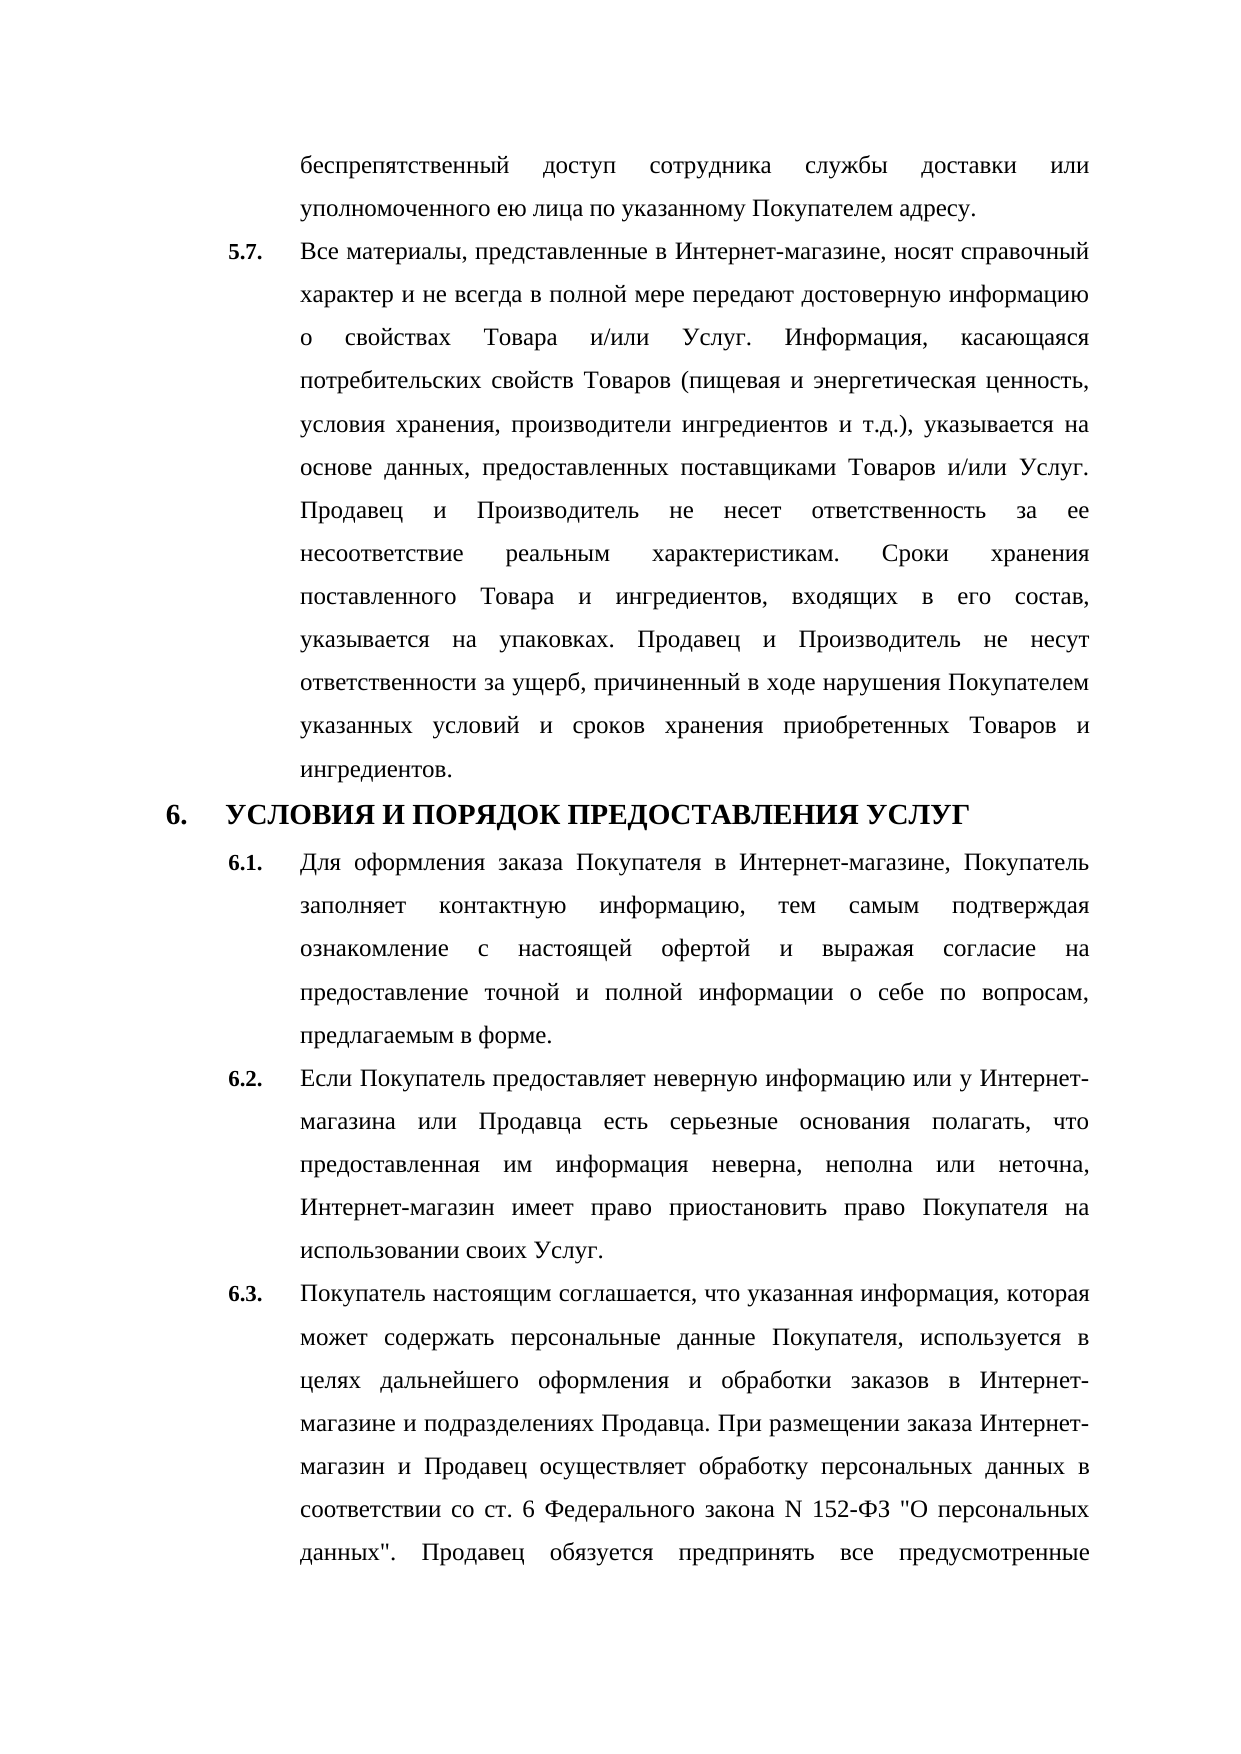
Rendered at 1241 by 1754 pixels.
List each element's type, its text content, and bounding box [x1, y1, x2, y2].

list Для оформления заказа Покупателя в Интернет-магазине, Покупатель заполняет контактную информацию, тем самым подтверждая ознакомление с настоящей офертой и выражая согласие на предоставление точной и полной информации о себе по вопросам, предлагаемым в форме. [262, 847, 1090, 1048]
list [262, 150, 1090, 222]
list Если Покупатель предоставляет неверную информацию или у Интернет-магазина или Продавца есть серьезные основания полагать, что предоставленная им информация неверна, неполна или неточна, Интернет-магазин имеет право приостановить право Покупателя на использовании своих Услуг. [262, 1063, 1090, 1264]
list УСЛОВИЯ И ПОРЯДОК ПРЕДОСТАВЛЕНИЯ УСЛУГ [187, 797, 1090, 830]
list Все материалы, представленные в Интернет-магазине, носят справочный характер и не всегда в полной мере передают достоверную информацию о свойствах Товара и/или Услуг. Информация, касающаяся потребительских свойств Товаров (пищевая и энергетическая ценность, условия хранения, производители ингредиентов и т.д.), указывается на основе данных, предоставленных поставщиками Товаров и/или Услуг. Продавец и Производитель не несет ответственность за ее несоответствие реальным характеристикам. Сроки хранения поставленного Товара и ингредиентов, входящих в его состав, указывается на упаковках. Продавец и Производитель не несут ответственности за ущерб, причиненный в ходе нарушения Покупателем указанных условий и сроков хранения приобретенных Товаров и ингредиентов. [262, 236, 1090, 782]
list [262, 1278, 1090, 1566]
